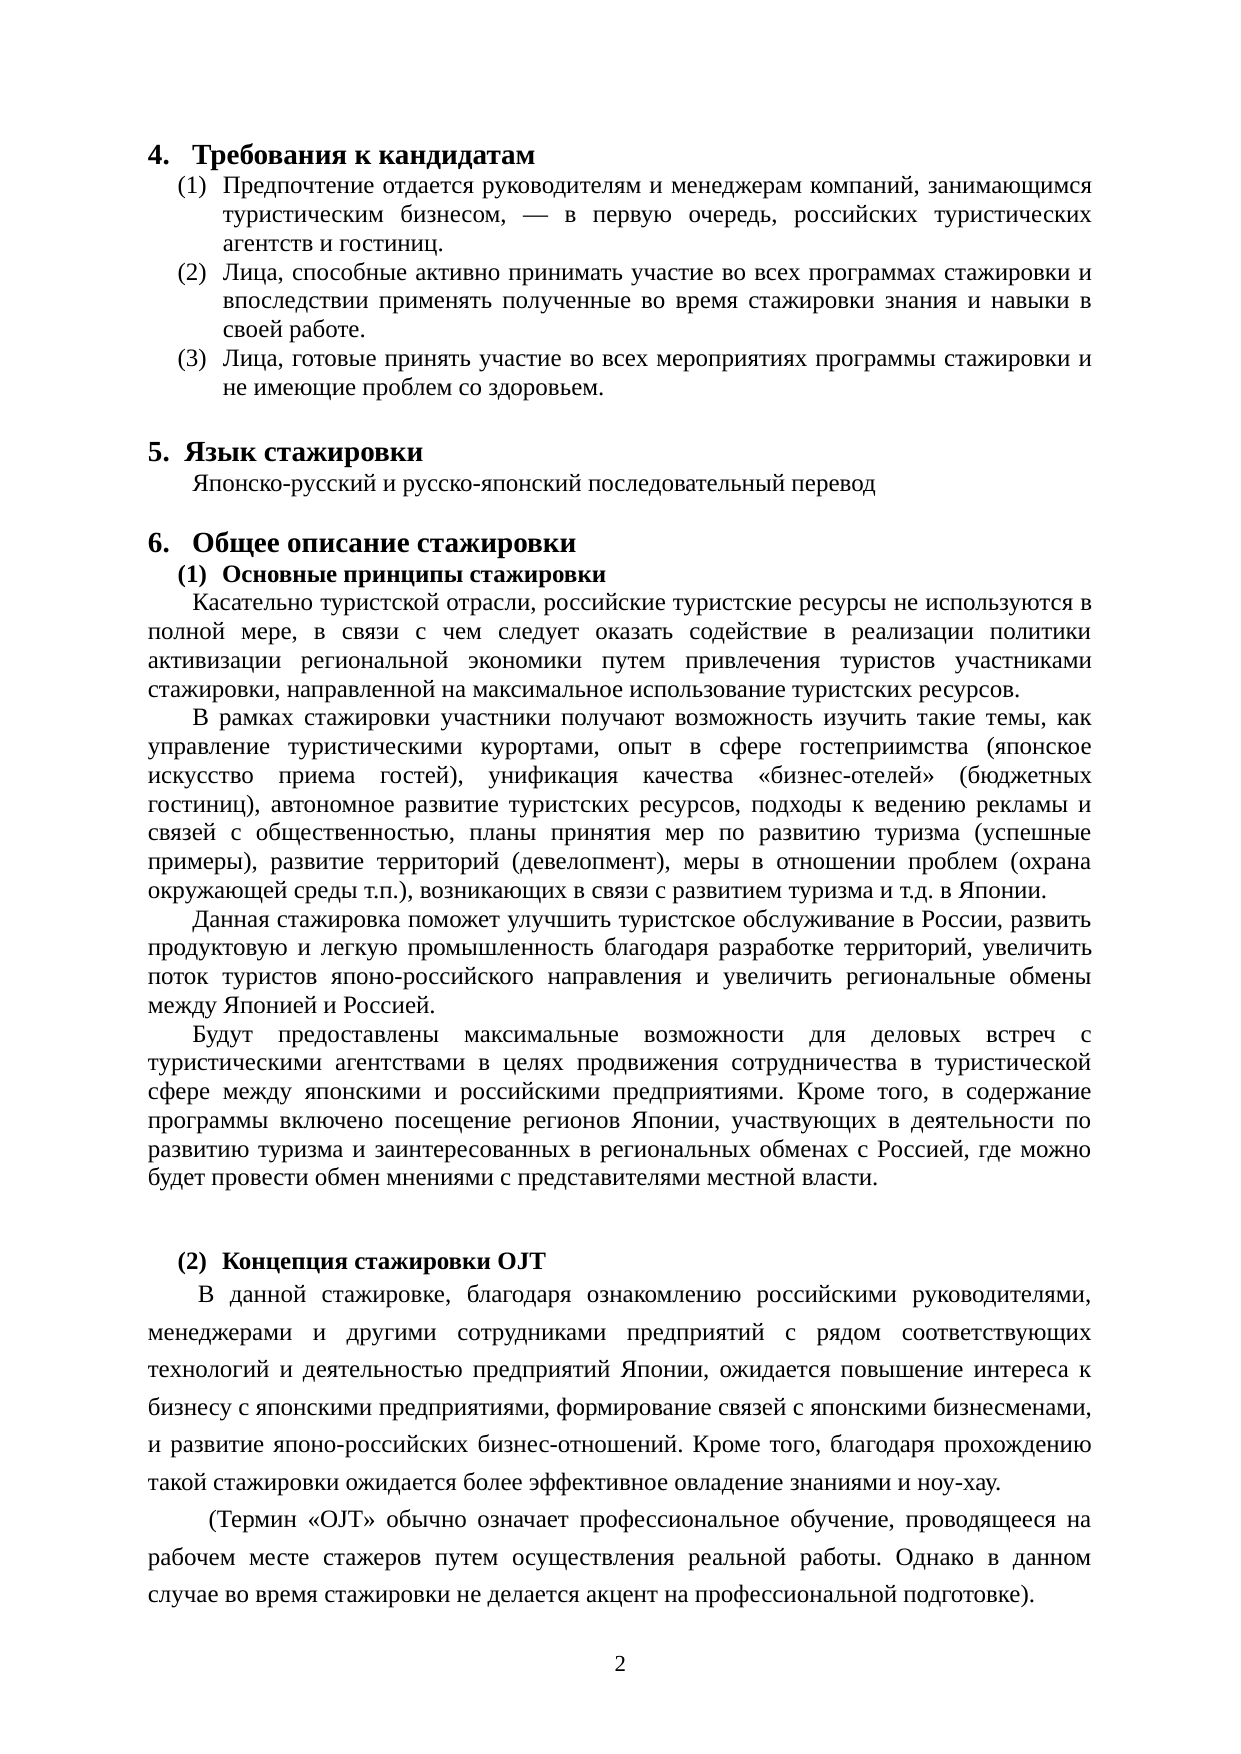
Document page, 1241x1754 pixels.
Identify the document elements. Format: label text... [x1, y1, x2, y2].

subtitle 5. Язык стажировки [148, 434, 1092, 468]
text Данная стажировка поможет улучшить туристское обслуживание в России, развить продуктовую и легкую промышленность благодаря разработке территорий, увеличить поток туристов японо-российского направления и увеличить региональные обмены между Японией и Россией. [148, 904, 1092, 1019]
text Будут предоставлены максимальные возможности для деловых встреч с туристическими агентствами в целях продвижения сотрудничества в туристической сфере между японскими и российскими предприятиями. Кроме того, в содержание программы включено посещение регионов Японии, участвующих в деятельности по развитию туризма и заинтересованных в региональных обменах с Россией, где можно будет провести обмен мнениями с представителями местной власти. [148, 1019, 1092, 1191]
list Предпочтение отдается руководителям и менеджерам компаний, занимающимся туристическим бизнесом, — в первую очередь, российских туристических агентств и гостиниц. [177, 171, 1092, 257]
text (Термин «OJT» обычно означает профессиональное обучение, проводящееся на рабочем месте стажеров путем осуществления реальной работы. Однако в данном случае во время стажировки не делается акцент на профессиональной подготовке). [148, 1500, 1092, 1612]
subtitle (1) Основные принципы стажировки [177, 559, 1092, 587]
subtitle 6. Общее описание стажировки [148, 525, 1092, 559]
text В рамках стажировки участники получают возможность изучить такие темы, как управление туристическими курортами, опыт в сфере гостеприимства (японское искусство приема гостей), унификация качества «бизнес-отелей» (бюджетных гостиниц), автономное развитие туристских ресурсов, подходы к ведению рекламы и связей с общественностью, планы принятия мер по развитию туризма (успешные примеры), развитие территорий (девелопмент), меры в отношении проблем (охрана окружающей среды т.п.), возникающих в связи с развитием туризма и т.д. в Японии. [148, 702, 1092, 904]
subtitle (2) Концепция стажировки OJT [177, 1246, 1092, 1275]
subtitle 4. Требования к кандидатам [148, 137, 1092, 171]
text В данной стажировке, благодаря ознакомлению российскими руководителями, менеджерами и другими сотрудниками предприятий с рядом соответствующих технологий и деятельностью предприятий Японии, ожидается повышение интереса к бизнесу с японскими предприятиями, формирование связей с японскими бизнесменами, и развитие японо-российских бизнес-отношений. Кроме того, благодаря прохождению такой стажировки ожидается более эффективное овладение знаниями и ноу-хау. [148, 1275, 1092, 1500]
text Касательно туристской отрасли, российские туристские ресурсы не используются в полной мере, в связи с чем следует оказать содействие в реализации политики активизации региональной экономики путем привлечения туристов участниками стажировки, направленной на максимальное использование туристских ресурсов. [148, 587, 1092, 702]
list Лица, готовые принять участие во всех мероприятиях программы стажировки и не имеющие проблем со здоровьем. [177, 343, 1092, 401]
text Японско-русский и русско-японский последовательный перевод [192, 468, 1092, 496]
list Лица, способные активно принимать участие во всех программах стажировки и впоследствии применять полученные во время стажировки знания и навыки в своей работе. [177, 257, 1092, 343]
